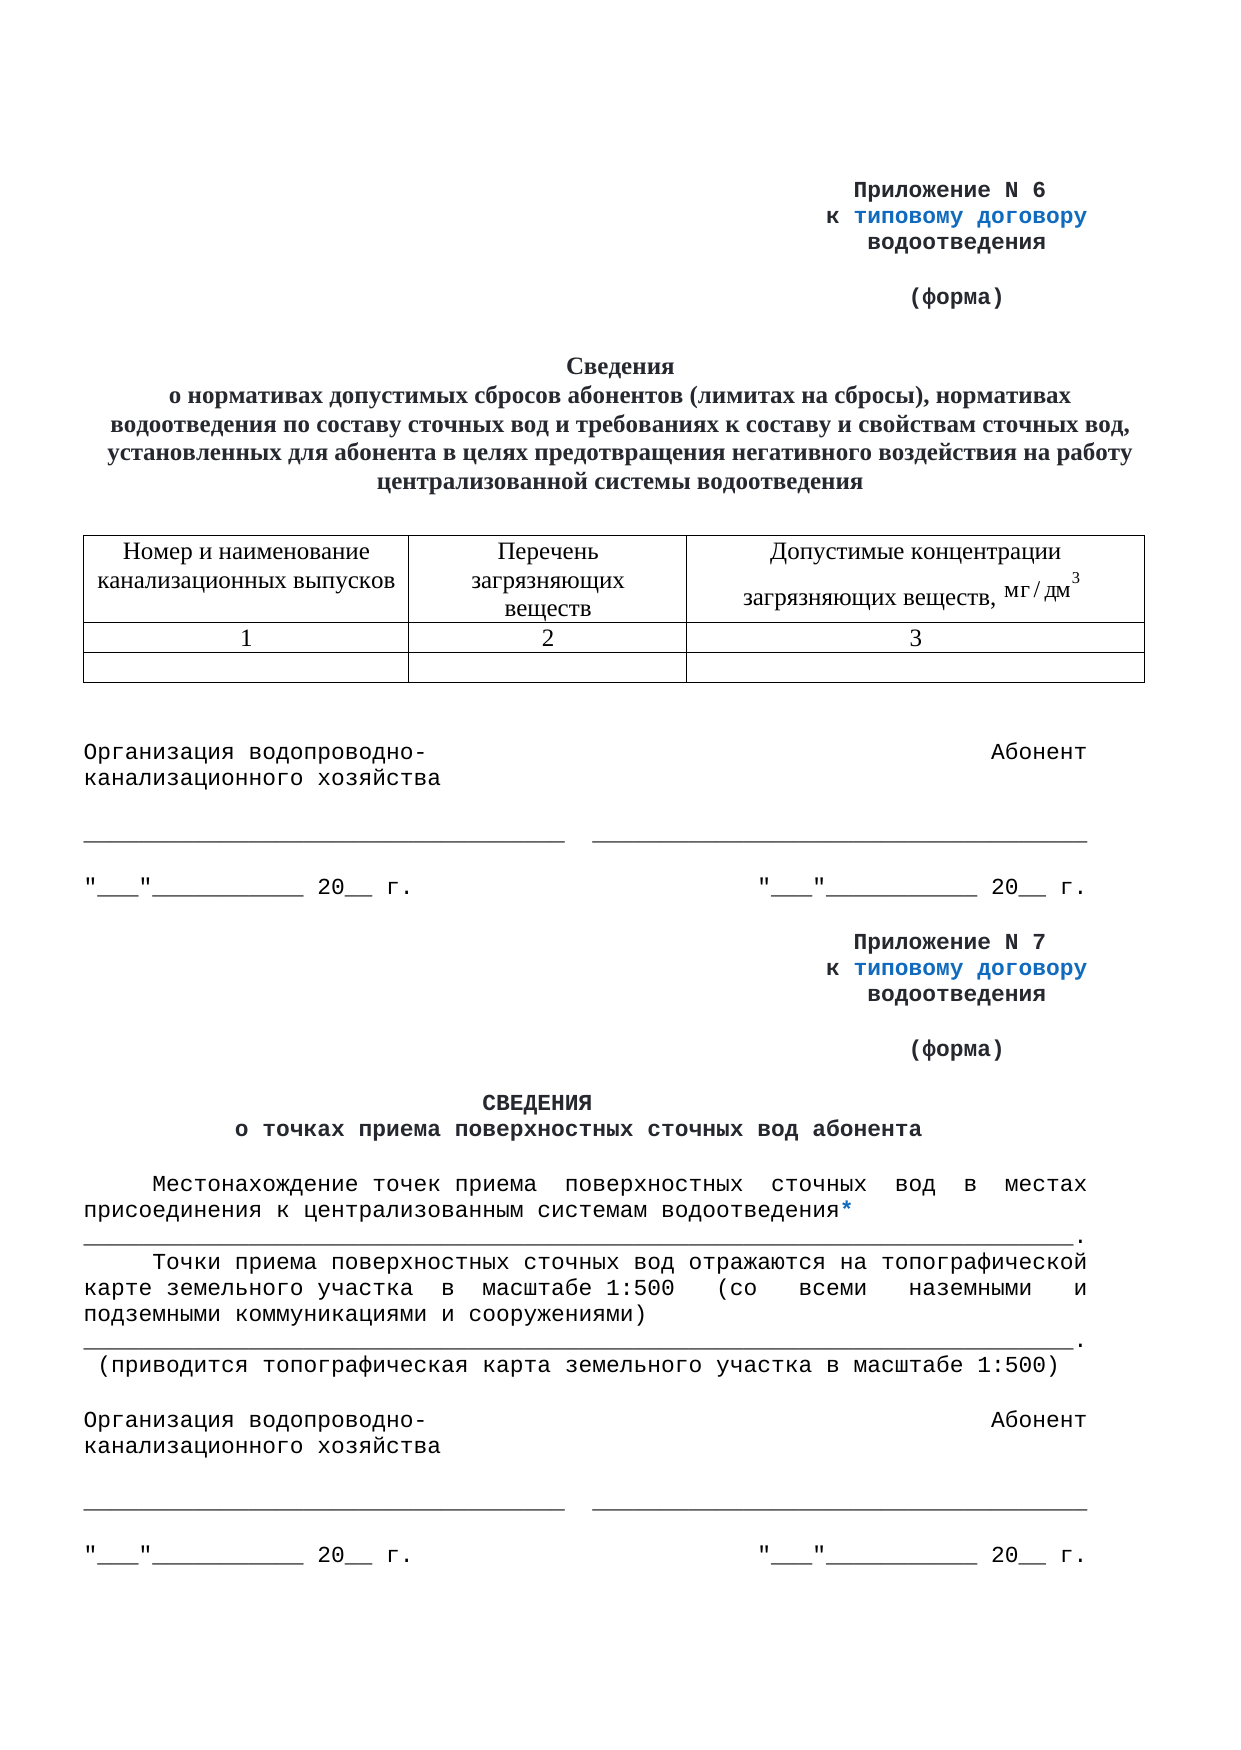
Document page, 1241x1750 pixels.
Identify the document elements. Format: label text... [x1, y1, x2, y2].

text присоединения к централизованным системам водоотведения* [83, 1198, 1157, 1224]
text ________________________________________________________________________. [83, 1328, 1157, 1354]
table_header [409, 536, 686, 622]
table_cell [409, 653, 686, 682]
text ___________________________________ ____________________________________ [83, 821, 1157, 847]
text Местонахождение точек приема поверхностных сточных вод в местах [83, 1172, 1157, 1198]
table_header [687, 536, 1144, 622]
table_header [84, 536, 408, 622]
text "___"___________ 20__ г. "___"___________ 20__ г. [83, 1544, 1157, 1570]
text канализационного хозяйства [83, 1434, 1157, 1460]
text водоотведения [83, 982, 1157, 1008]
text "___"___________ 20__ г. "___"___________ 20__ г. [83, 876, 1157, 902]
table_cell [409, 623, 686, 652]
text Приложение N 7 [83, 930, 1157, 956]
text о точках приема поверхностных сточных вод абонента [83, 1118, 1157, 1143]
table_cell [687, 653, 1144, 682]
text ________________________________________________________________________. [83, 1224, 1157, 1250]
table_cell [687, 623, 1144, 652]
text Точки приема поверхностных сточных вод отражаются на топографической [83, 1250, 1157, 1276]
subtitle Сведения о нормативах допустимых сбросов абонентов (лимитах на сбросы), нормативах водоотведения по составу сточных вод и требованиях к составу и свойствам сточных вод, установленных для абонента в целях предотвращения негативного воздействия на работу централизованной системы водоотведения [83, 351, 1157, 495]
text подземными коммуникациями и сооружениями) [83, 1302, 1157, 1328]
text (форма) [83, 285, 1157, 311]
text к типовому договору [83, 205, 1157, 231]
text Приложение N 6 [83, 179, 1157, 205]
text (форма) [83, 1037, 1157, 1063]
text ___________________________________ ____________________________________ [83, 1489, 1157, 1515]
text СВЕДЕНИЯ [83, 1092, 1157, 1118]
text (приводится топографическая карта земельного участка в масштабе 1:500) [83, 1354, 1157, 1380]
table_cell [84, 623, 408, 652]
text канализационного хозяйства [83, 766, 1157, 792]
text Организация водопроводно- Абонент [83, 740, 1157, 766]
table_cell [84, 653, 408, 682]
text водоотведения [83, 231, 1157, 257]
text к типовому договору [83, 956, 1157, 982]
text карте земельного участка в масштабе 1:500 (со всеми наземными и [83, 1276, 1157, 1302]
text Организация водопроводно- Абонент [83, 1408, 1157, 1434]
